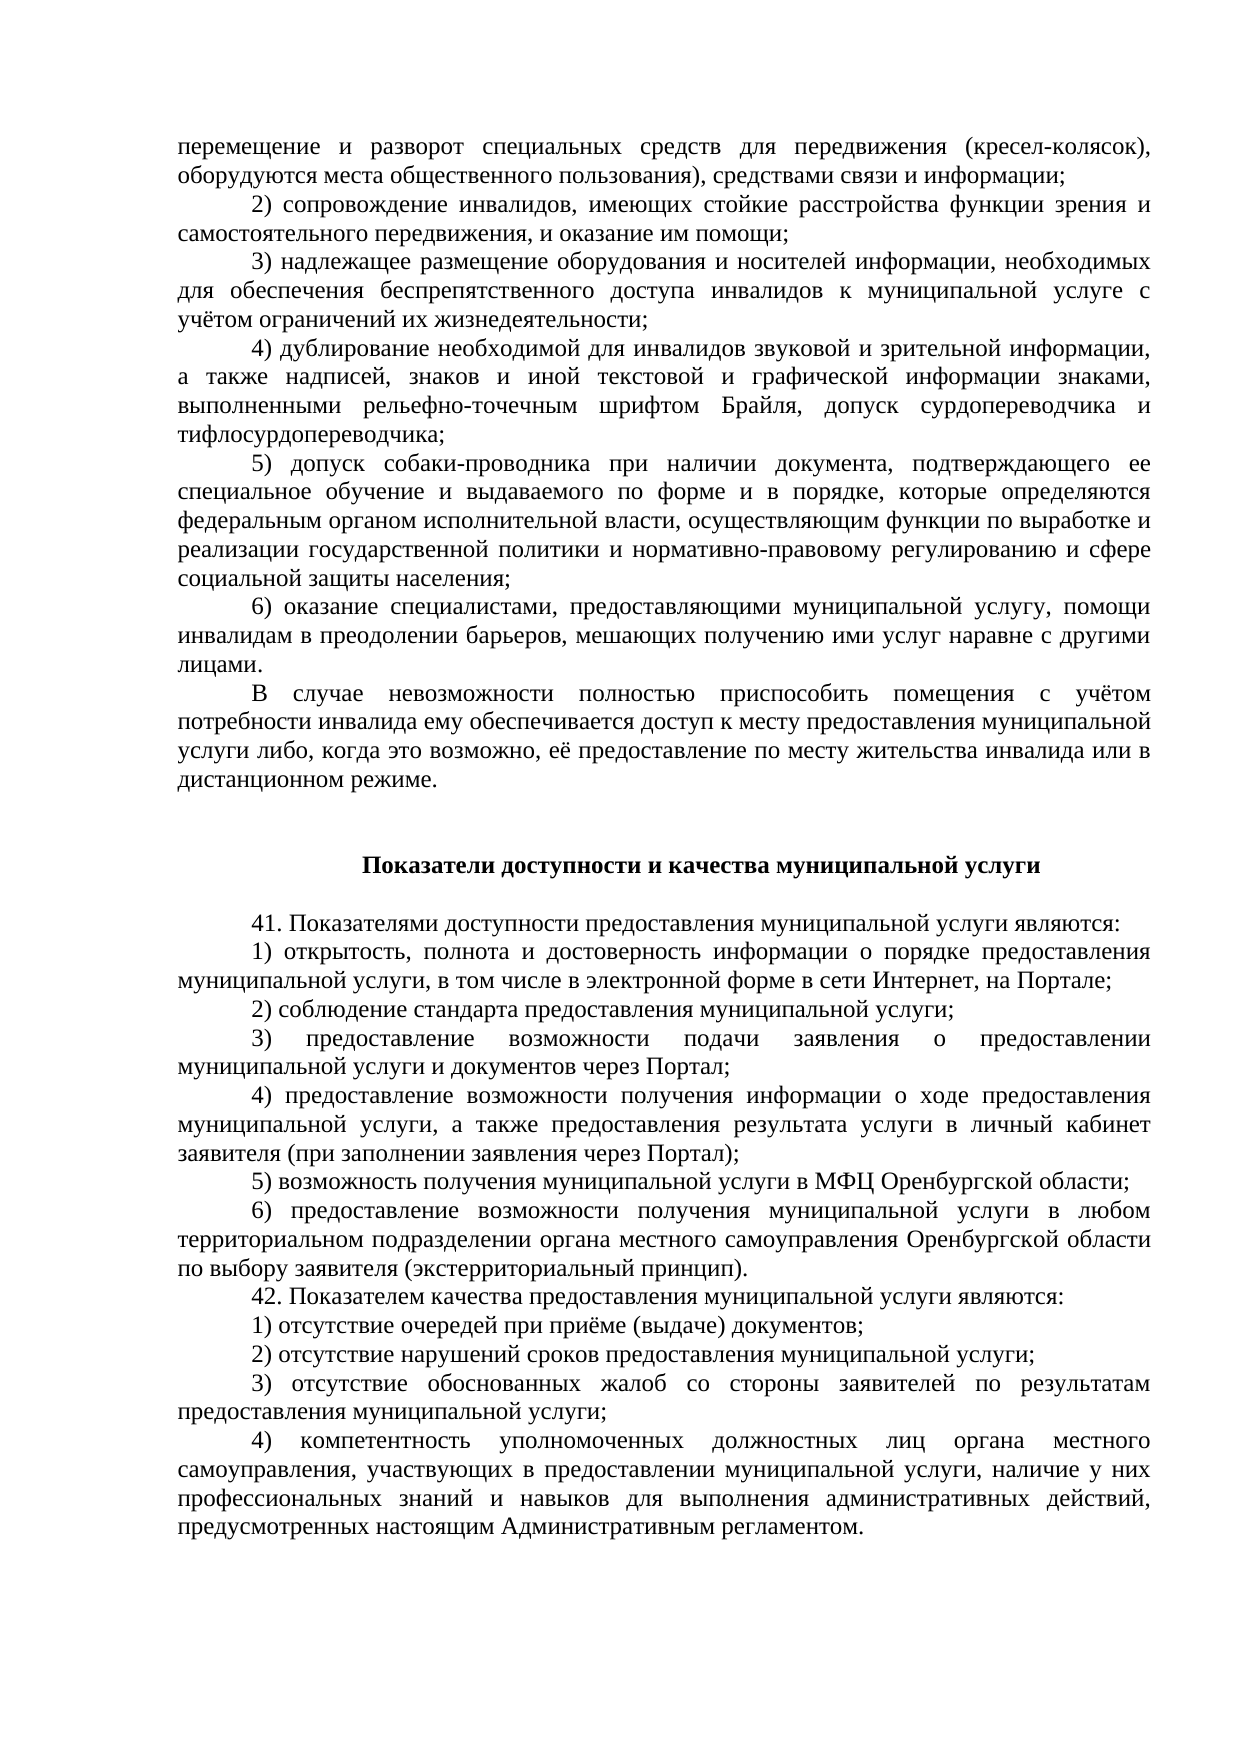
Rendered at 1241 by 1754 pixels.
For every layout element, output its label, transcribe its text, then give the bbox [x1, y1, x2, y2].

text В случае невозможности полностью приспособить помещения с учётом потребности инвалида ему обеспечивается доступ к месту предоставления муниципальной услуги либо, когда это возможно, её предоставление по месту жительства инвалида или в дистанционном режиме. [177, 678, 1152, 793]
text 1) отсутствие очередей при приёме (выдаче) документов; [177, 1310, 1152, 1339]
text 1) открытость, полнота и достоверность информации о порядке предоставления муниципальной услуги, в том числе в электронной форме в сети Интернет, на Портале; [177, 936, 1152, 994]
text 4) дублирование необходимой для инвалидов звуковой и зрительной информации, а также надписей, знаков и иной текстовой и графической информации знаками, выполненными рельефно-точечным шрифтом Брайля, допуск сурдопереводчика и тифлосурдопереводчика; [177, 333, 1152, 448]
text 42. Показателем качества предоставления муниципальной услуги являются: [177, 1281, 1152, 1310]
text 4) компетентность уполномоченных должностных лиц органа местного самоуправления, участвующих в предоставлении муниципальной услуги, наличие у них профессиональных знаний и навыков для выполнения административных действий, предусмотренных настоящим Административным регламентом. [177, 1425, 1152, 1540]
text 5) допуск собаки-проводника при наличии документа, подтверждающего ее специальное обучение и выдаваемого по форме и в порядке, которые определяются федеральным органом исполнительной власти, осуществляющим функции по выработке и реализации государственной политики и нормативно-правовому регулированию и сфере социальной защиты населения; [177, 448, 1152, 591]
text 6) оказание специалистами, предоставляющими муниципальной услугу, помощи инвалидам в преодолении барьеров, мешающих получению ими услуг наравне с другими лицами. [177, 591, 1152, 678]
text 5) возможность получения муниципальной услуги в МФЦ Оренбургской области; [177, 1166, 1152, 1195]
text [177, 131, 1152, 189]
text 3) отсутствие обоснованных жалоб со стороны заявителей по результатам предоставления муниципальной услуги; [177, 1368, 1152, 1425]
text 3) предоставление возможности подачи заявления о предоставлении муниципальной услуги и документов через Портал; [177, 1023, 1152, 1080]
text Показатели доступности и качества муниципальной услуги [177, 850, 1152, 879]
text 4) предоставление возможности получения информации о ходе предоставления муниципальной услуги, а также предоставления результата услуги в личный кабинет заявителя (при заполнении заявления через Портал); [177, 1080, 1152, 1166]
text 6) предоставление возможности получения муниципальной услуги в любом территориальном подразделении органа местного самоуправления Оренбургской области по выбору заявителя (экстерриториальный принцип). [177, 1195, 1152, 1281]
text 2) сопровождение инвалидов, имеющих стойкие расстройства функции зрения и самостоятельного передвижения, и оказание им помощи; [177, 189, 1152, 246]
text 2) соблюдение стандарта предоставления муниципальной услуги; [177, 994, 1152, 1023]
text 41. Показателями доступности предоставления муниципальной услуги являются: [177, 908, 1152, 936]
text 3) надлежащее размещение оборудования и носителей информации, необходимых для обеспечения беспрепятственного доступа инвалидов к муниципальной услуге с учётом ограничений их жизнедеятельности; [177, 246, 1152, 333]
text 2) отсутствие нарушений сроков предоставления муниципальной услуги; [177, 1339, 1152, 1368]
